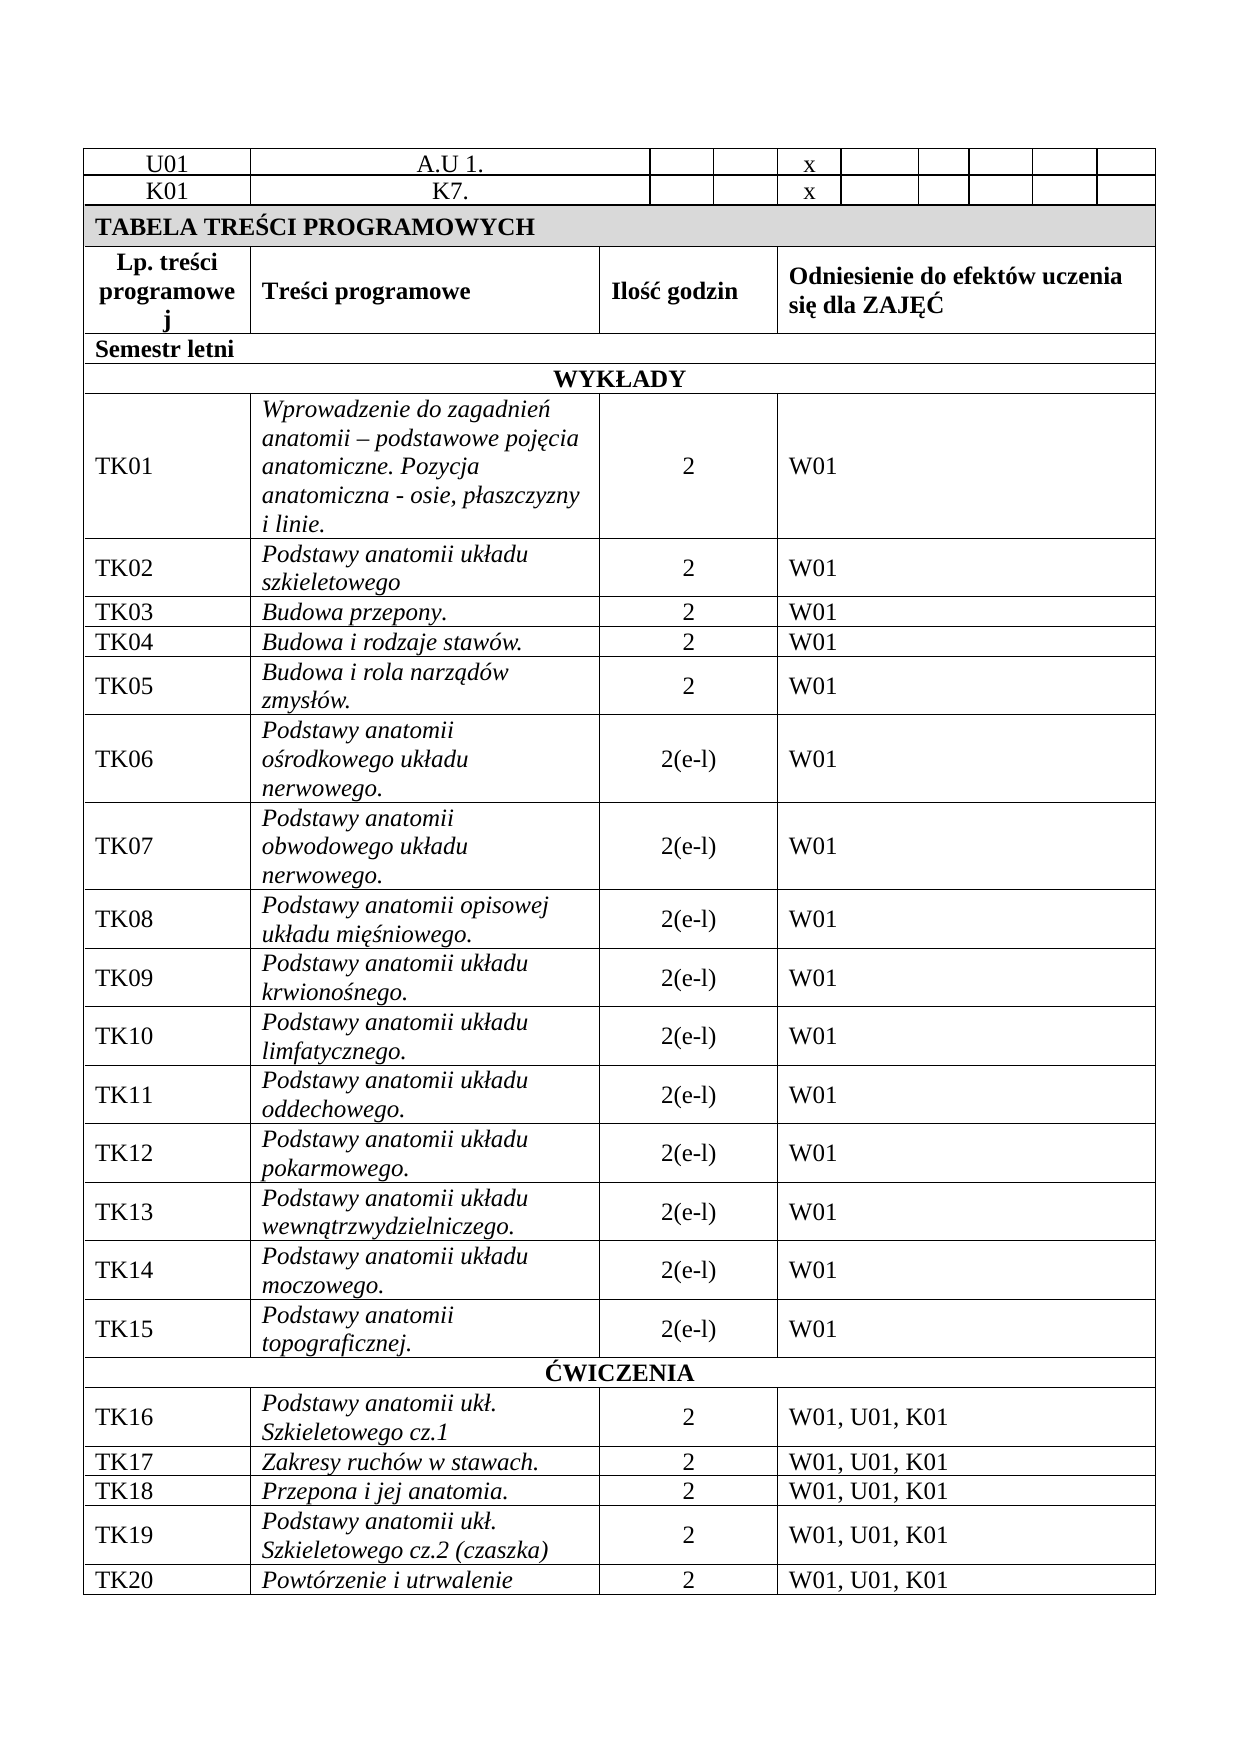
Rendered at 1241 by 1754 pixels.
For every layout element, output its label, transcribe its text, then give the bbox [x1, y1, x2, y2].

table_cell TK12 [84, 1124, 250, 1182]
table_cell TK03 [84, 597, 250, 626]
table_cell 2 [600, 1506, 777, 1564]
table_cell W01 [778, 1124, 1155, 1182]
table_cell W01, U01, K01 [778, 1565, 1155, 1593]
table_cell TK04 [84, 627, 250, 656]
table_cell K01 [84, 176, 250, 204]
table_cell [970, 149, 1032, 174]
table_cell [1033, 149, 1096, 174]
table_cell W01 [778, 1241, 1155, 1299]
table_cell A.U 1. [251, 149, 649, 174]
table_cell Podstawy anatomii układu moczowego. [251, 1241, 599, 1299]
table_cell TK18 [84, 1476, 250, 1505]
table_cell TK01 [84, 394, 250, 538]
table_cell 2(e-l) [600, 1300, 777, 1357]
table_cell Podstawy anatomii opisowej układu mięśniowego. [251, 890, 599, 947]
table_cell W01 [778, 1066, 1155, 1123]
table_cell W01 [778, 715, 1155, 802]
table_cell TK07 [84, 803, 250, 889]
table_cell [970, 176, 1032, 204]
table_cell 2 [600, 627, 777, 656]
table_cell 2(e-l) [600, 1183, 777, 1240]
table_cell TK02 [84, 539, 250, 596]
table_cell TABELA TREŚCI PROGRAMOWYCH [84, 205, 1155, 246]
table_cell Budowa przepony. [251, 597, 599, 626]
table_cell [651, 149, 713, 174]
table_cell 2(e-l) [600, 803, 777, 889]
table_cell 2(e-l) [600, 715, 777, 802]
table_cell Treści programowe [251, 247, 599, 333]
table_cell TK19 [84, 1506, 250, 1564]
table_cell Podstawy anatomii układu szkieletowego [251, 539, 599, 596]
table_cell W01 [778, 949, 1155, 1006]
table_cell x [778, 149, 840, 174]
table_cell W01 [778, 539, 1155, 596]
table_cell [1098, 149, 1155, 174]
table_cell W01 [778, 657, 1155, 714]
table_cell TK06 [84, 715, 250, 802]
table_cell W01, U01, K01 [778, 1447, 1155, 1475]
table_cell 2 [600, 657, 777, 714]
table_cell [842, 149, 918, 174]
table_cell TK15 [84, 1300, 250, 1357]
table_cell WYKŁADY [84, 364, 1155, 393]
table_cell 2 [600, 1388, 777, 1446]
table_cell TK14 [84, 1241, 250, 1299]
table_cell Budowa i rodzaje stawów. [251, 627, 599, 656]
table_cell [919, 176, 968, 204]
table_cell Podstawy anatomii ukł. Szkieletowego cz.1 [251, 1388, 599, 1446]
table_cell W01 [778, 1007, 1155, 1064]
table_cell TK08 [84, 890, 250, 947]
table_cell W01 [778, 627, 1155, 656]
table_cell [714, 176, 777, 204]
table_cell W01 [778, 1183, 1155, 1240]
table_cell Podstawy anatomii układu krwionośnego. [251, 949, 599, 1006]
table_cell TK16 [84, 1388, 250, 1446]
table_cell TK17 [84, 1447, 250, 1475]
table_cell Przepona i jej anatomia. [251, 1476, 599, 1505]
table_cell ĆWICZENIA [84, 1358, 1155, 1387]
table_cell 2(e-l) [600, 890, 777, 947]
table_cell W01 [778, 803, 1155, 889]
table_cell W01 [778, 890, 1155, 947]
table_cell 2(e-l) [600, 949, 777, 1006]
table_cell Podstawy anatomii układu pokarmowego. [251, 1124, 599, 1182]
table_cell TK10 [84, 1007, 250, 1064]
table_cell Lp. treści programowej [84, 247, 250, 333]
table_cell W01, U01, K01 [778, 1476, 1155, 1505]
table_cell Podstawy anatomii układu wewnątrzwydzielniczego. [251, 1183, 599, 1240]
table_cell [919, 149, 968, 174]
table_cell [714, 149, 777, 174]
table_cell Podstawy anatomii topograficznej. [251, 1300, 599, 1357]
table_cell 2(e-l) [600, 1007, 777, 1064]
table_cell Podstawy anatomii układu oddechowego. [251, 1066, 599, 1123]
table_cell x [778, 176, 840, 204]
table_cell W01 [778, 394, 1155, 538]
table_cell [651, 176, 713, 204]
table_cell Wprowadzenie do zagadnień anatomii – podstawowe pojęcia anatomiczne. Pozycja anatomiczna - osie, płaszczyzny i linie. [251, 394, 599, 538]
table_cell 2 [600, 1476, 777, 1505]
table_cell 2 [600, 597, 777, 626]
table_cell 2 [600, 1565, 777, 1593]
table_cell [1033, 176, 1096, 204]
table_cell Budowa i rola narządów zmysłów. [251, 657, 599, 714]
table_cell TK05 [84, 657, 250, 714]
table_cell W01 [778, 1300, 1155, 1357]
table_cell [842, 176, 918, 204]
table_cell W01 [778, 597, 1155, 626]
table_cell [251, 1565, 599, 1593]
table_cell U01 [84, 149, 250, 174]
table_cell [1098, 176, 1155, 204]
table_cell K7. [251, 176, 649, 204]
table_cell TK20 [84, 1565, 250, 1593]
table_cell Odniesienie do efektów uczenia się dla ZAJĘĆ [778, 247, 1155, 333]
table_cell 2 [600, 1447, 777, 1475]
table_cell W01, U01, K01 [778, 1506, 1155, 1564]
table_cell Podstawy anatomii układu limfatycznego. [251, 1007, 599, 1064]
table_cell 2 [600, 539, 777, 596]
table_cell TK11 [84, 1066, 250, 1123]
table_cell TK13 [84, 1183, 250, 1240]
table_cell W01, U01, K01 [778, 1388, 1155, 1446]
table_cell 2 [600, 394, 777, 538]
table_cell TK09 [84, 949, 250, 1006]
table_cell 2(e-l) [600, 1124, 777, 1182]
table_cell Podstawy anatomii ukł. Szkieletowego cz.2 (czaszka) [251, 1506, 599, 1564]
table_cell Zakresy ruchów w stawach. [251, 1447, 599, 1475]
table_cell Ilość godzin [600, 247, 777, 333]
table_cell Semestr letni [84, 334, 1155, 363]
table_cell Podstawy anatomii obwodowego układu nerwowego. [251, 803, 599, 889]
table_cell 2(e-l) [600, 1066, 777, 1123]
table_cell 2(e-l) [600, 1241, 777, 1299]
table_cell Podstawy anatomii ośrodkowego układu nerwowego. [251, 715, 599, 802]
